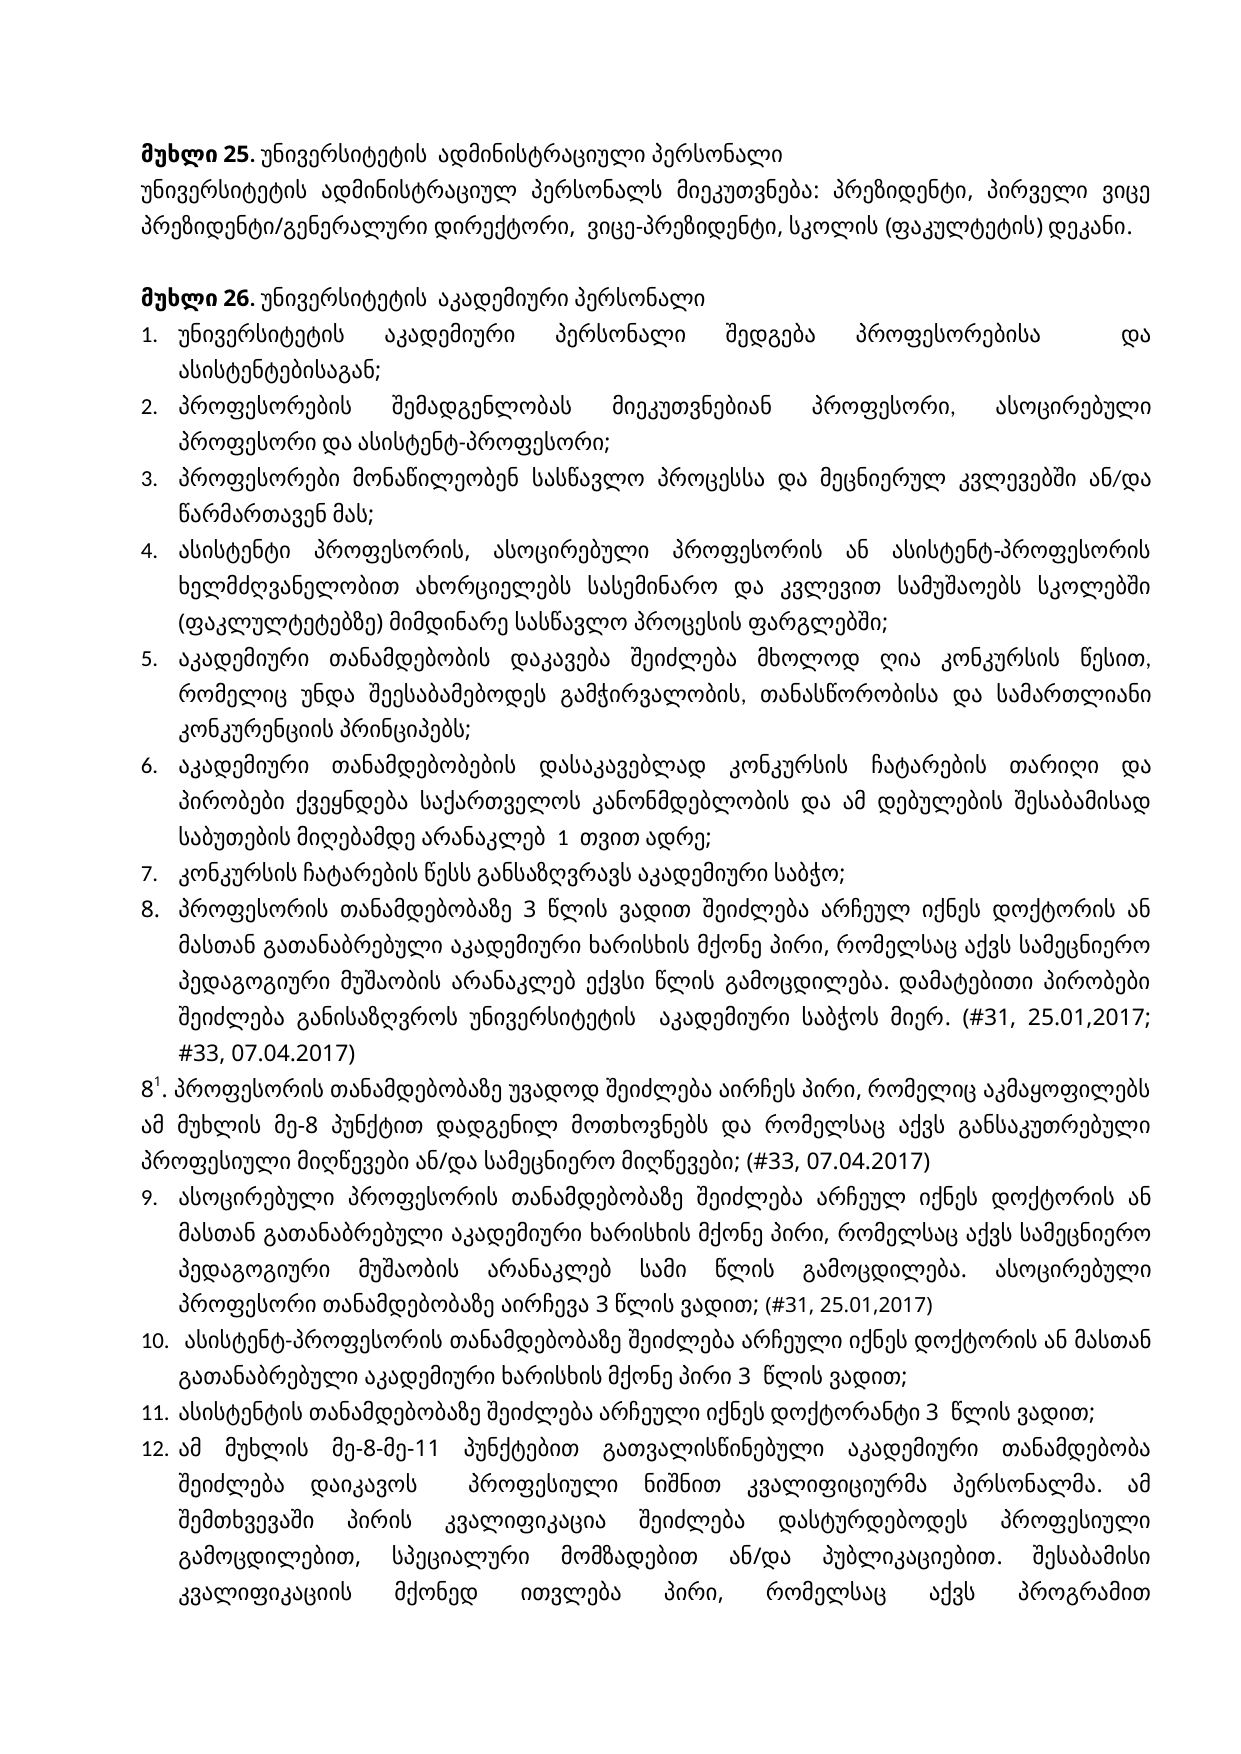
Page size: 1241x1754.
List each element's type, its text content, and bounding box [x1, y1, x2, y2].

list პროფესორების შემადგენლობას მიეკუთვნებიან პროფესორი, ასოცირებული პროფესორი და ასისტენტ-პროფესორი; [141, 390, 1152, 457]
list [141, 1432, 1152, 1607]
text 81. პროფესორის თანამდებობაზე უვადოდ შეიძლება აირჩეს პირი, რომელიც აკმაყოფილებს ამ მუხლის მე-8 პუნქტით დადგენილ მოთხოვნებს და რომელსაც აქვს განსაკუთრებული პროფესიული მიღწევები ან/და სამეცნიერო მიღწევები; (#33, 07.04.2017) [141, 1073, 1152, 1176]
list ასოცირებული პროფესორის თანამდებობაზე შეიძლება არჩეულ იქნეს დოქტორის ან მასთან გათანაბრებული აკადემიური ხარისხის მქონე პირი, რომელსაც აქვს სამეცნიერო პედაგოგიური მუშაობის არანაკლებ სამი წლის გამოცდილება. ასოცირებული პროფესორი თანამდებობაზე აირჩევა 3 წლის ვადით; (#31, 25.01,2017) [141, 1181, 1152, 1320]
list ასისტენტი პროფესორის, ასოცირებული პროფესორის ან ასისტენტ-პროფესორის ხელმძღვანელობით ახორციელებს სასემინარო და კვლევით სამუშაოებს სკოლებში (ფაკლულტეტებზე) მიმდინარე სასწავლო პროცესის ფარგლებში; [141, 534, 1152, 637]
list აკადემიური თანამდებობების დასაკავებლად კონკურსის ჩატარების თარიღი და პირობები ქვეყნდება საქართველოს კანონმდებლობის და ამ დებულების შესაბამისად საბუთების მიღებამდე არანაკლებ 1 თვით ადრე; [141, 749, 1152, 852]
text მუხლი 25. უნივერსიტეტის ადმინისტრაციული პერსონალი [141, 138, 1152, 170]
list უნივერსიტეტის აკადემიური პერსონალი შედგება პროფესორებისა და ასისტენტებისაგან; [141, 318, 1152, 385]
list აკადემიური თანამდებობის დაკავება შეიძლება მხოლოდ ღია კონკურსის წესით, რომელიც უნდა შეესაბამებოდეს გამჭირვალობის, თანასწორობისა და სამართლიანი კონკურენციის პრინციპებს; [141, 642, 1152, 745]
list ასისტენტ-პროფესორის თანამდებობაზე შეიძლება არჩეული იქნეს დოქტორის ან მასთან გათანაბრებული აკადემიური ხარისხის მქონე პირი 3 წლის ვადით; [141, 1324, 1152, 1392]
list ასისტენტის თანამდებობაზე შეიძლება არჩეული იქნეს დოქტორანტი 3 წლის ვადით; [141, 1396, 1152, 1427]
list პროფესორის თანამდებობაზე 3 წლის ვადით შეიძლება არჩეულ იქნეს დოქტორის ან მასთან გათანაბრებული აკადემიური ხარისხის მქონე პირი, რომელსაც აქვს სამეცნიერო პედაგოგიური მუშაობის არანაკლებ ექვსი წლის გამოცდილება. დამატებითი პირობები შეიძლება განისაზღვროს უნივერსიტეტის აკადემიური საბჭოს მიერ. (#31, 25.01,2017; #33, 07.04.2017) [141, 893, 1152, 1068]
list კონკურსის ჩატარების წესს განსაზღვრავს აკადემიური საბჭო; [141, 857, 1152, 888]
list პროფესორები მონაწილეობენ სასწავლო პროცესსა და მეცნიერულ კვლევებში ან/და წარმართავენ მას; [141, 462, 1152, 529]
text უნივერსიტეტის ადმინისტრაციულ პერსონალს მიეკუთვნება: პრეზიდენტი, პირველი ვიცე პრეზიდენტი/გენერალური დირექტორი, ვიცე-პრეზიდენტი, სკოლის (ფაკულტეტის) დეკანი. [141, 174, 1152, 242]
text მუხლი 26. უნივერსიტეტის აკადემიური პერსონალი [141, 282, 1152, 313]
